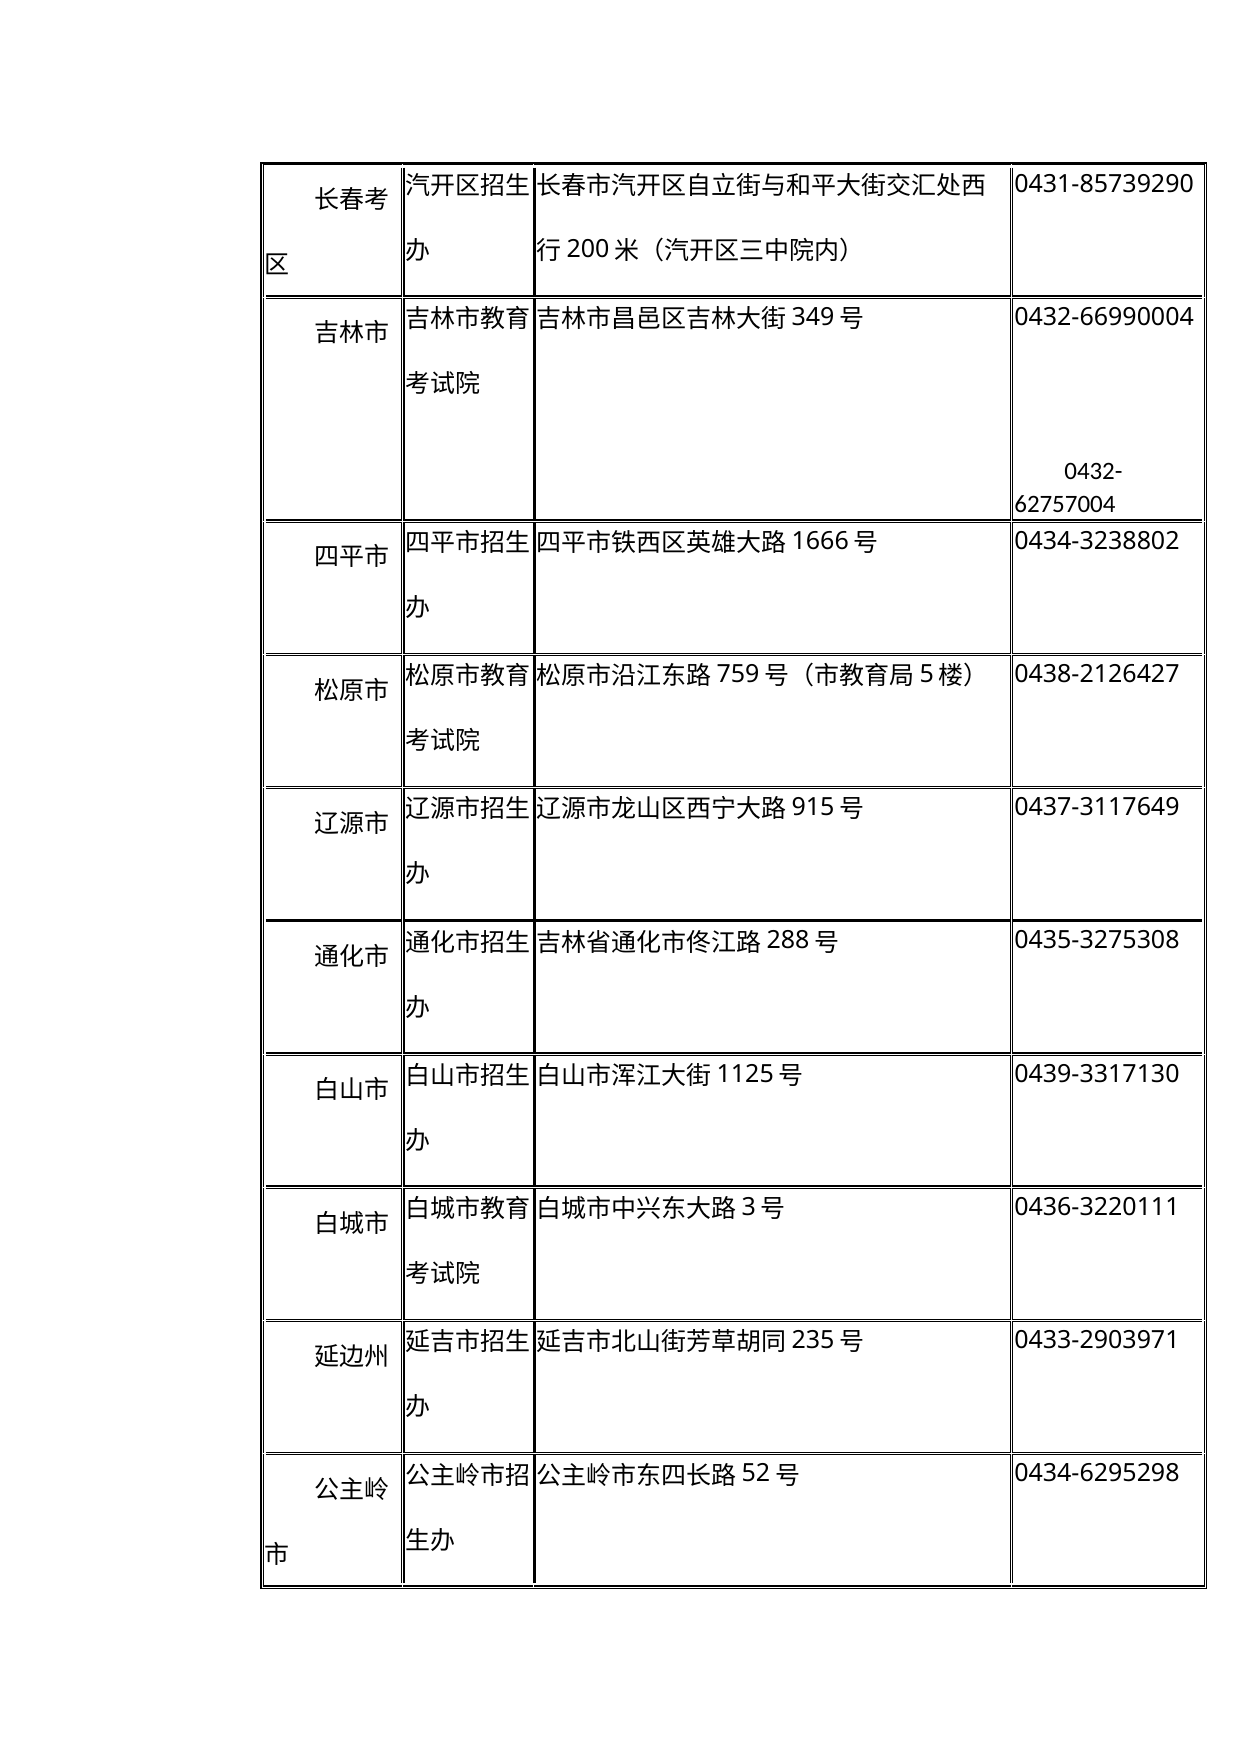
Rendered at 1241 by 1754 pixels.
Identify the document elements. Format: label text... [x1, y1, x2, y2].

table_cell 辽源市招生办 [405, 789, 533, 919]
table_cell 延吉市北山街芳草胡同235号 [536, 1322, 1010, 1452]
table_cell 四平市招生办 [405, 523, 533, 652]
table_cell 公主岭市东四长路52号 [534, 1455, 1012, 1585]
table_cell 0431-85739290 [1012, 165, 1204, 295]
table_cell 通化市招生办 [405, 922, 533, 1052]
table_cell 吉林市教育考试院 [405, 299, 533, 519]
table_cell 吉林市昌邑区吉林大街349号 [536, 299, 1010, 519]
table_cell 0436-3220111 [1013, 1185, 1204, 1319]
table_cell 公主岭市 [262, 1452, 403, 1585]
table_cell 延吉市招生办 [405, 1322, 533, 1452]
table_cell 延边州 [262, 1319, 403, 1452]
table_cell 白城市教育考试院 [405, 1189, 533, 1319]
table_cell 松原市 [264, 653, 401, 786]
table_cell 辽源市 [262, 786, 403, 919]
table_cell 松原市教育考试院 [405, 656, 533, 786]
table_cell 吉林市 [264, 295, 401, 519]
table_cell 松原市沿江东路759号（市教育局5楼） [536, 656, 1010, 786]
table_cell 公主岭市招生办 [403, 1455, 534, 1585]
table_cell 吉林省通化市佟江路288号 [536, 922, 1010, 1052]
table_cell 白山市 [264, 1052, 401, 1185]
table_cell 长春考区 [264, 164, 403, 295]
table_cell 0434-6295298 [1012, 1452, 1205, 1585]
table_cell 0435-3275308 [1013, 919, 1204, 1052]
table_cell 白城市 [264, 1185, 401, 1319]
table_cell 白山市浑江大街1125号 [536, 1056, 1010, 1185]
table_cell 0434-3238802 [1013, 519, 1204, 652]
table_cell 汽开区招生办 [403, 164, 534, 295]
table_cell 长春市汽开区自立街与和平大街交汇处西行200米（汽开区三中院内） [534, 165, 1012, 295]
table_cell 四平市铁西区英雄大路1666号 [536, 523, 1010, 652]
table_cell 白城市中兴东大路3号 [536, 1189, 1010, 1319]
table_cell 0433-2903971 [1012, 1319, 1205, 1452]
table_cell 辽源市龙山区西宁大路915号 [536, 789, 1010, 919]
table_cell 四平市 [264, 519, 401, 652]
table_cell 0438-2126427 [1013, 653, 1204, 786]
table_cell 白山市招生办 [405, 1056, 533, 1185]
table_cell 通化市 [264, 919, 401, 1052]
table_cell 0439-3317130 [1013, 1052, 1204, 1185]
table_cell 0432-66990004 0432-62757004 [1013, 295, 1204, 519]
table_cell 0437-3117649 [1012, 786, 1205, 919]
